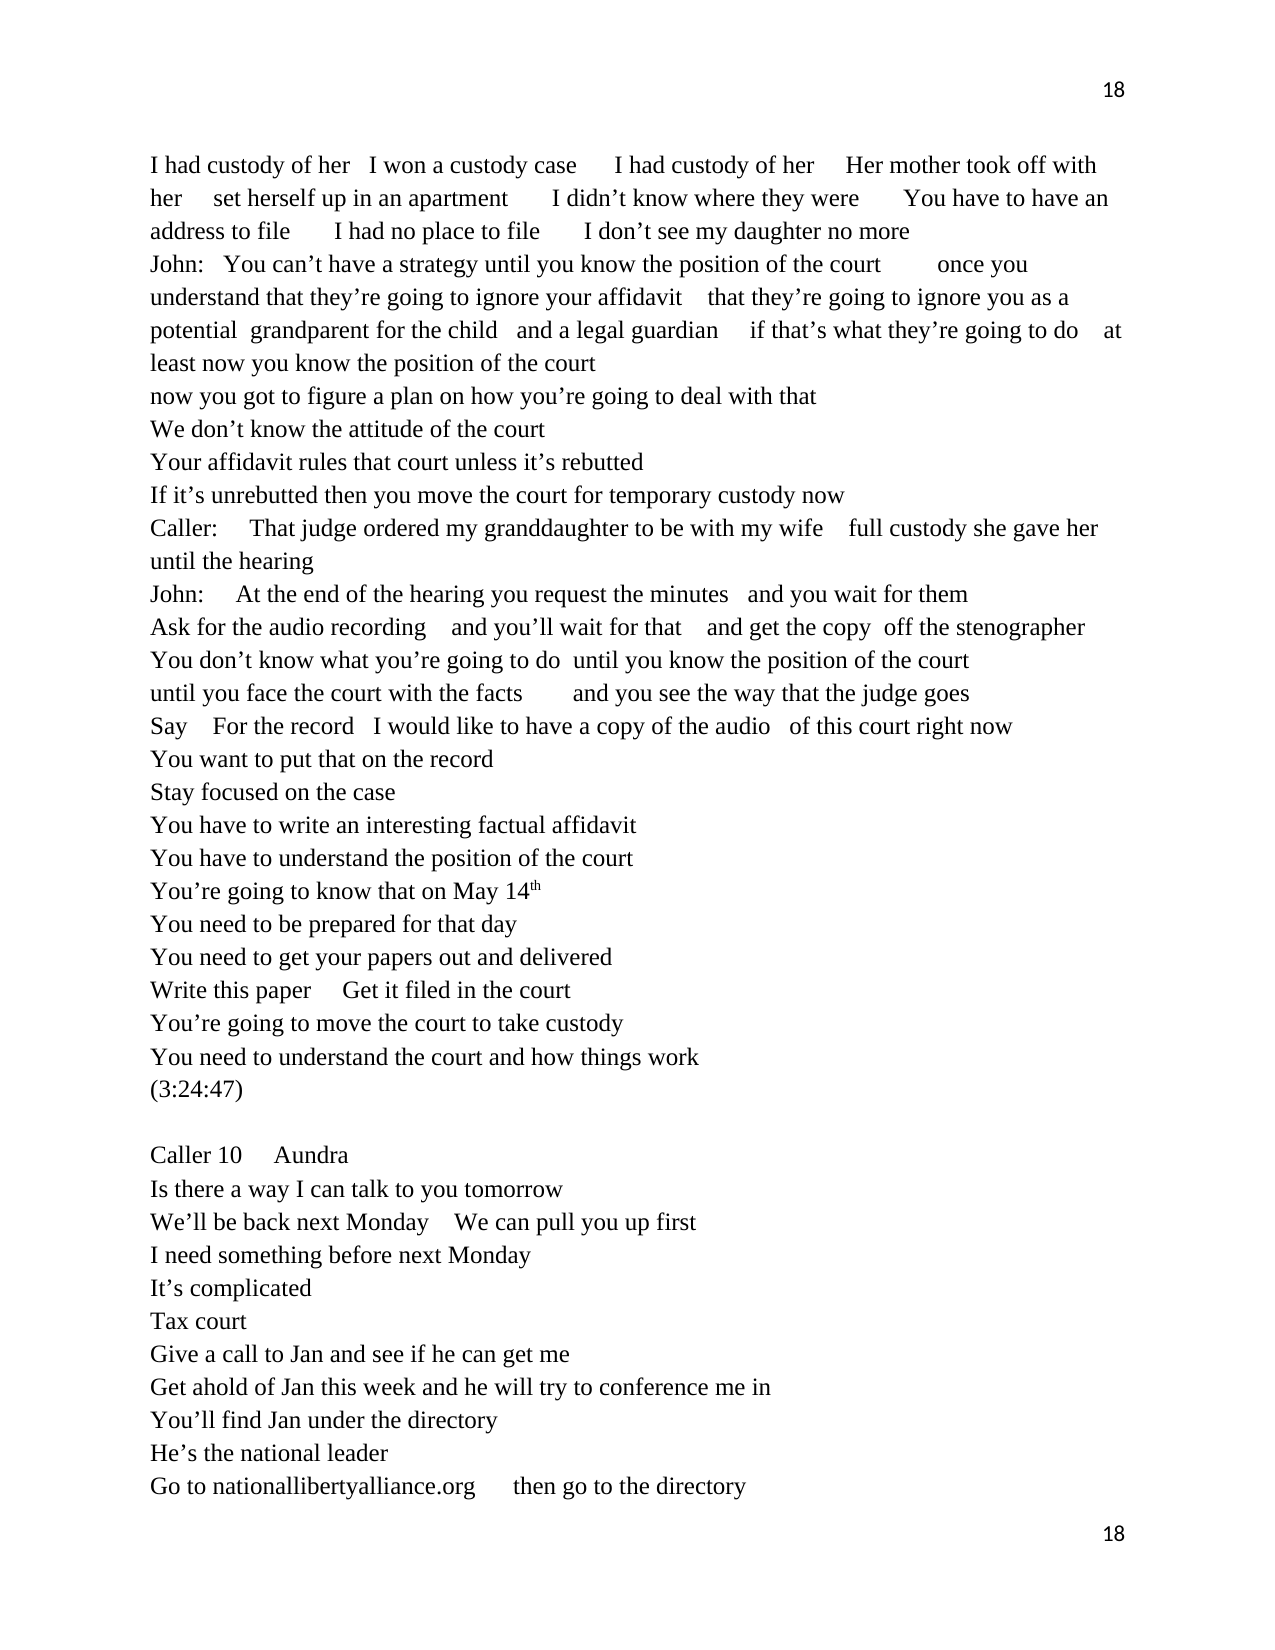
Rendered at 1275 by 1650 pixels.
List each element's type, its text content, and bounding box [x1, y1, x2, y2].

text Tax court [150, 1306, 1125, 1334]
text until you face the court with the facts and you see the way that the judge goes [150, 678, 1125, 707]
text now you got to figure a plan on how you’re going to deal with that [150, 381, 1125, 410]
text I had custody of her I won a custody case I had custody of her Her mother took off with her set herself up in an apartment I didn’t know where they were You have to have an address to file I had no place to file I don’t see my daughter no more [150, 150, 1125, 245]
text I need something before next Monday [150, 1240, 1125, 1268]
text John: You can’t have a strategy until you know the position of the court once you understand that they’re going to ignore your affidavit that they’re going to ignore you as a potential grandparent for the child and a legal guardian if that’s what they’re going to do at least now you know the position of the court [150, 249, 1125, 377]
text You don’t know what you’re going to do until you know the position of the court [150, 645, 1125, 674]
text Go to nationallibertyalliance.org then go to the directory [150, 1471, 1125, 1499]
text We don’t know the attitude of the court [150, 414, 1125, 443]
text You need to understand the court and how things work [150, 1042, 1125, 1070]
text Get ahold of Jan this week and he will try to conference me in [150, 1372, 1125, 1401]
text Ask for the audio recording and you’ll wait for that and get the copy off the stenographer [150, 612, 1125, 641]
text (3:24:47) [150, 1074, 1125, 1103]
text Caller: That judge ordered my granddaughter to be with my wife full custody she gave her until the hearing [150, 513, 1125, 575]
text Stay focused on the case [150, 777, 1125, 806]
text You need to be prepared for that day [150, 909, 1125, 938]
text If it’s unrebutted then you move the court for temporary custody now [150, 480, 1125, 509]
text Is there a way I can talk to you tomorrow [150, 1174, 1125, 1202]
text You need to get your papers out and delivered [150, 942, 1125, 971]
text You’re going to move the court to take custody [150, 1008, 1125, 1037]
text You have to write an interesting factual affidavit [150, 810, 1125, 839]
text We’ll be back next Monday We can pull you up first [150, 1207, 1125, 1235]
text Caller 10 Aundra [150, 1141, 1125, 1169]
text You’re going to know that on May 14th [150, 876, 1125, 905]
text He’s the national leader [150, 1438, 1125, 1467]
text It’s complicated [150, 1273, 1125, 1301]
text You have to understand the position of the court [150, 843, 1125, 872]
text You’ll find Jan under the directory [150, 1405, 1125, 1433]
text Say For the record I would like to have a copy of the audio of this court right now [150, 711, 1125, 740]
text Your affidavit rules that court unless it’s rebutted [150, 447, 1125, 476]
text Write this paper Get it filed in the court [150, 976, 1125, 1004]
text You want to put that on the record [150, 744, 1125, 773]
text Give a call to Jan and see if he can get me [150, 1339, 1125, 1367]
text John: At the end of the hearing you request the minutes and you wait for them [150, 579, 1125, 608]
